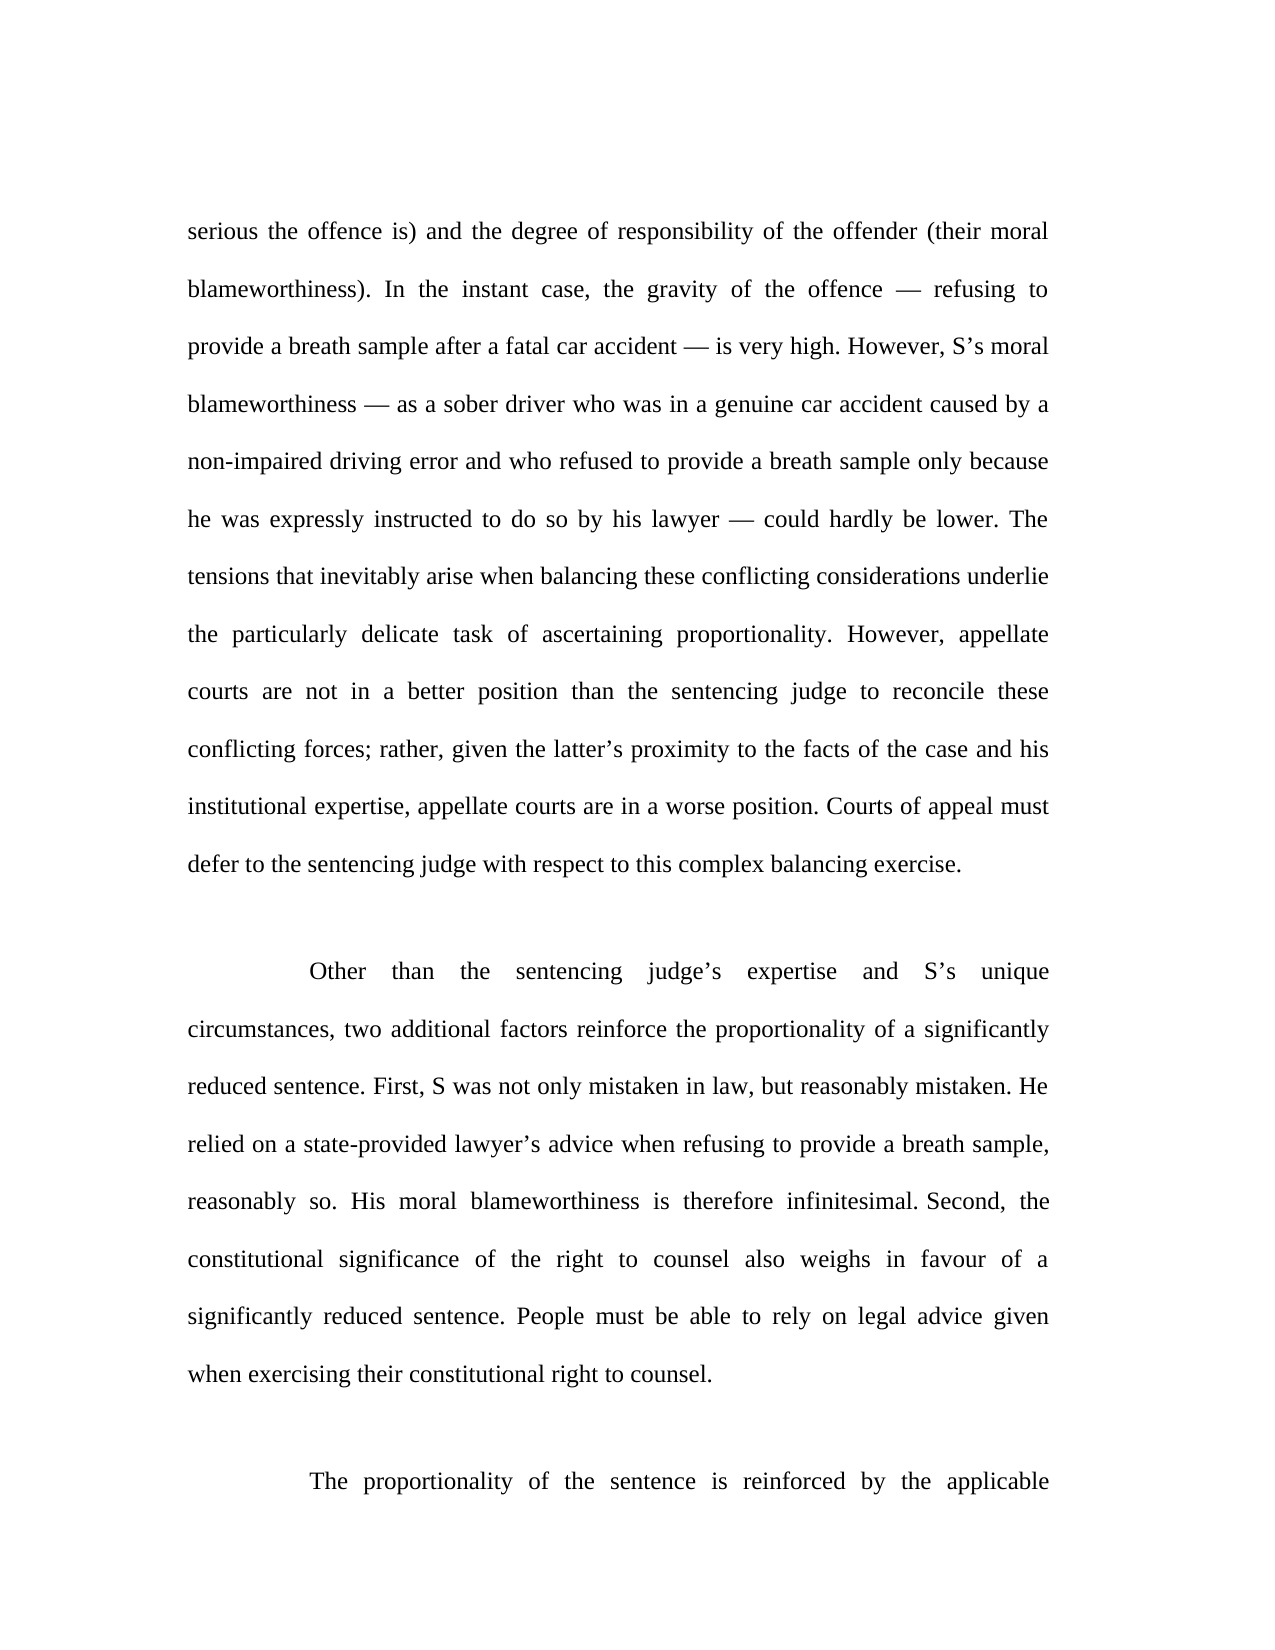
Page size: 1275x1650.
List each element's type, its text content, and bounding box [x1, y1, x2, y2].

text Other than the sentencing judge’s expertise and S’s unique circumstances, two additional factors reinforce the proportionality of a significantly reduced sentence. First, S was not only mistaken in law, but reasonably mistaken. He relied on a state-provided lawyer’s advice when refusing to provide a breath sample, reasonably so. His moral blameworthiness is therefore infinitesimal. Second, the constitutional significance of the right to counsel also weighs in favour of a significantly reduced sentence. People must be able to rely on legal advice given when exercising their constitutional right to counsel. [187, 956, 1050, 1388]
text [187, 216, 1050, 878]
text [187, 1466, 1050, 1495]
